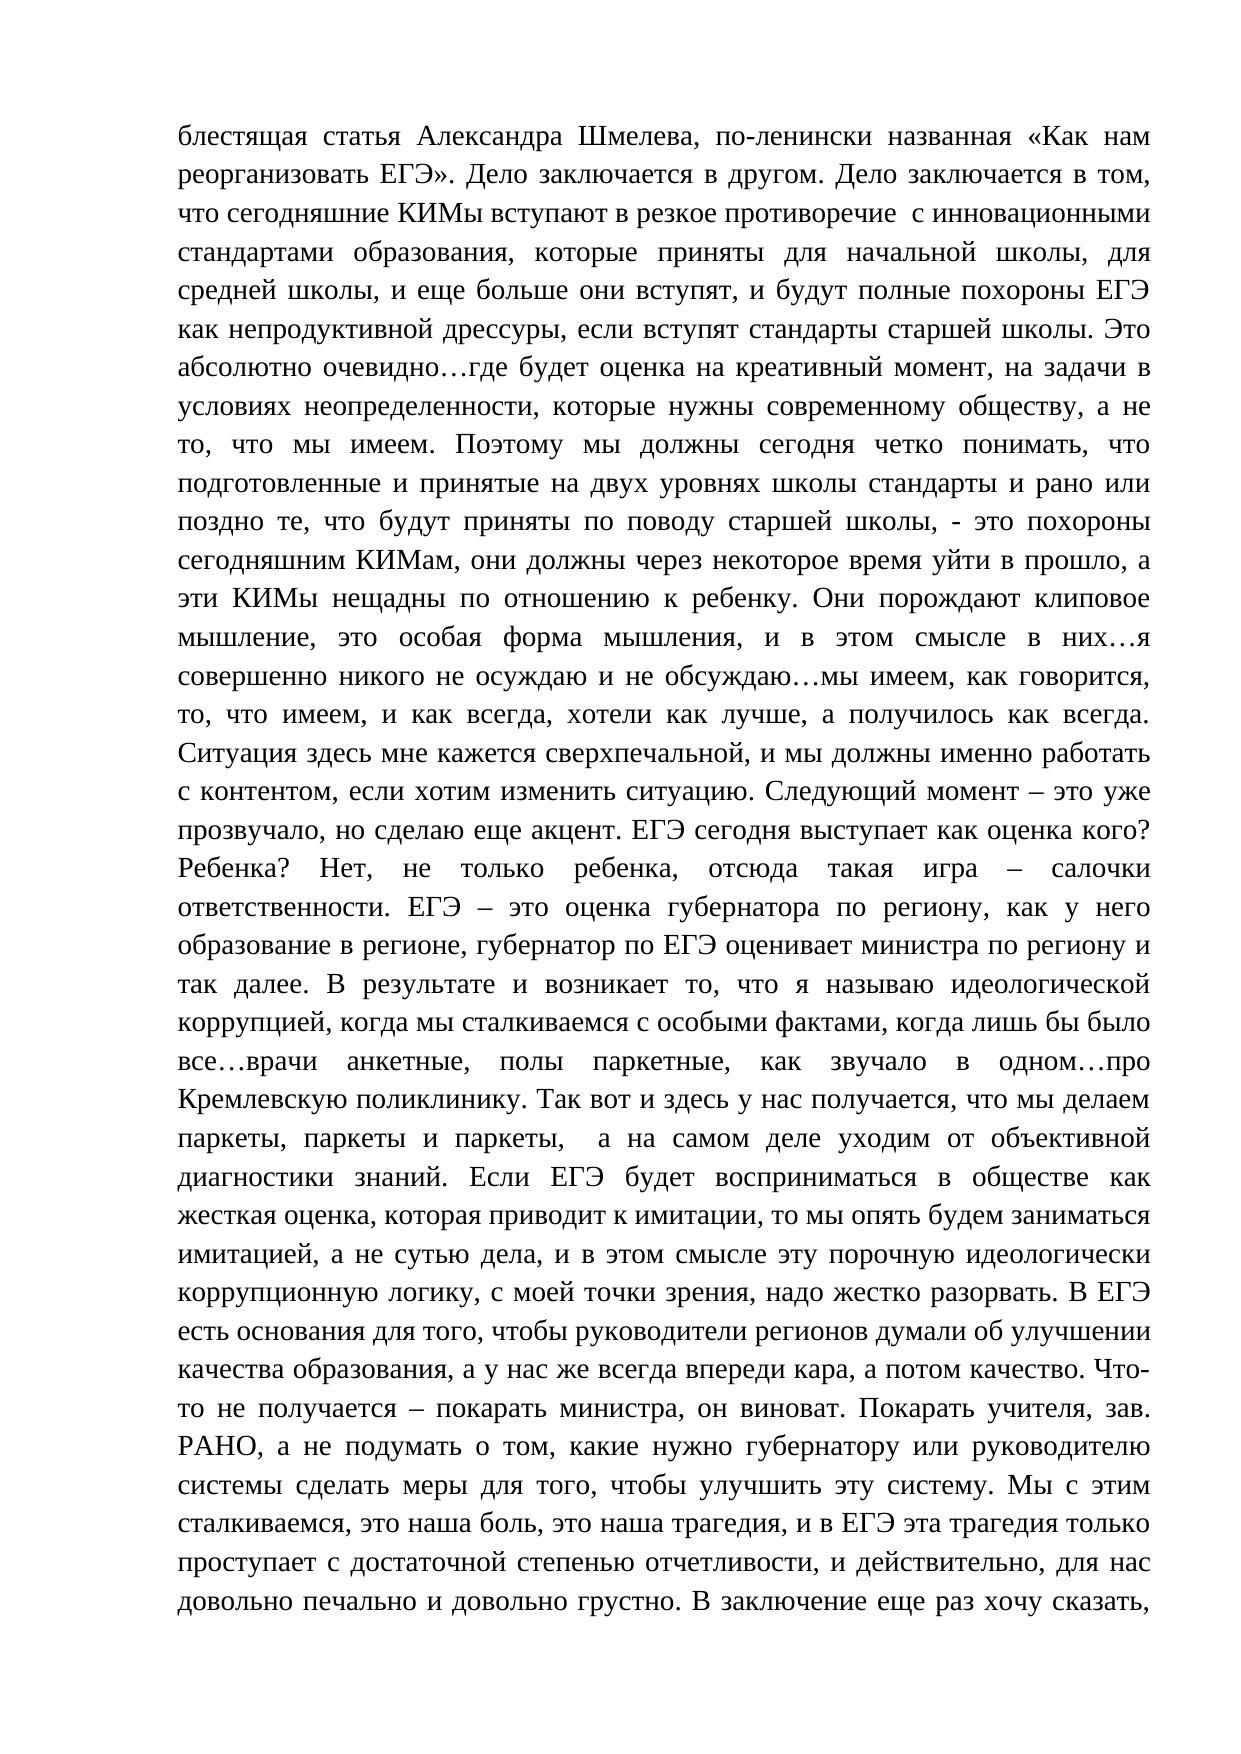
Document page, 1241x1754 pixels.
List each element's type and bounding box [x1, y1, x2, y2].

text [177, 118, 1152, 1616]
